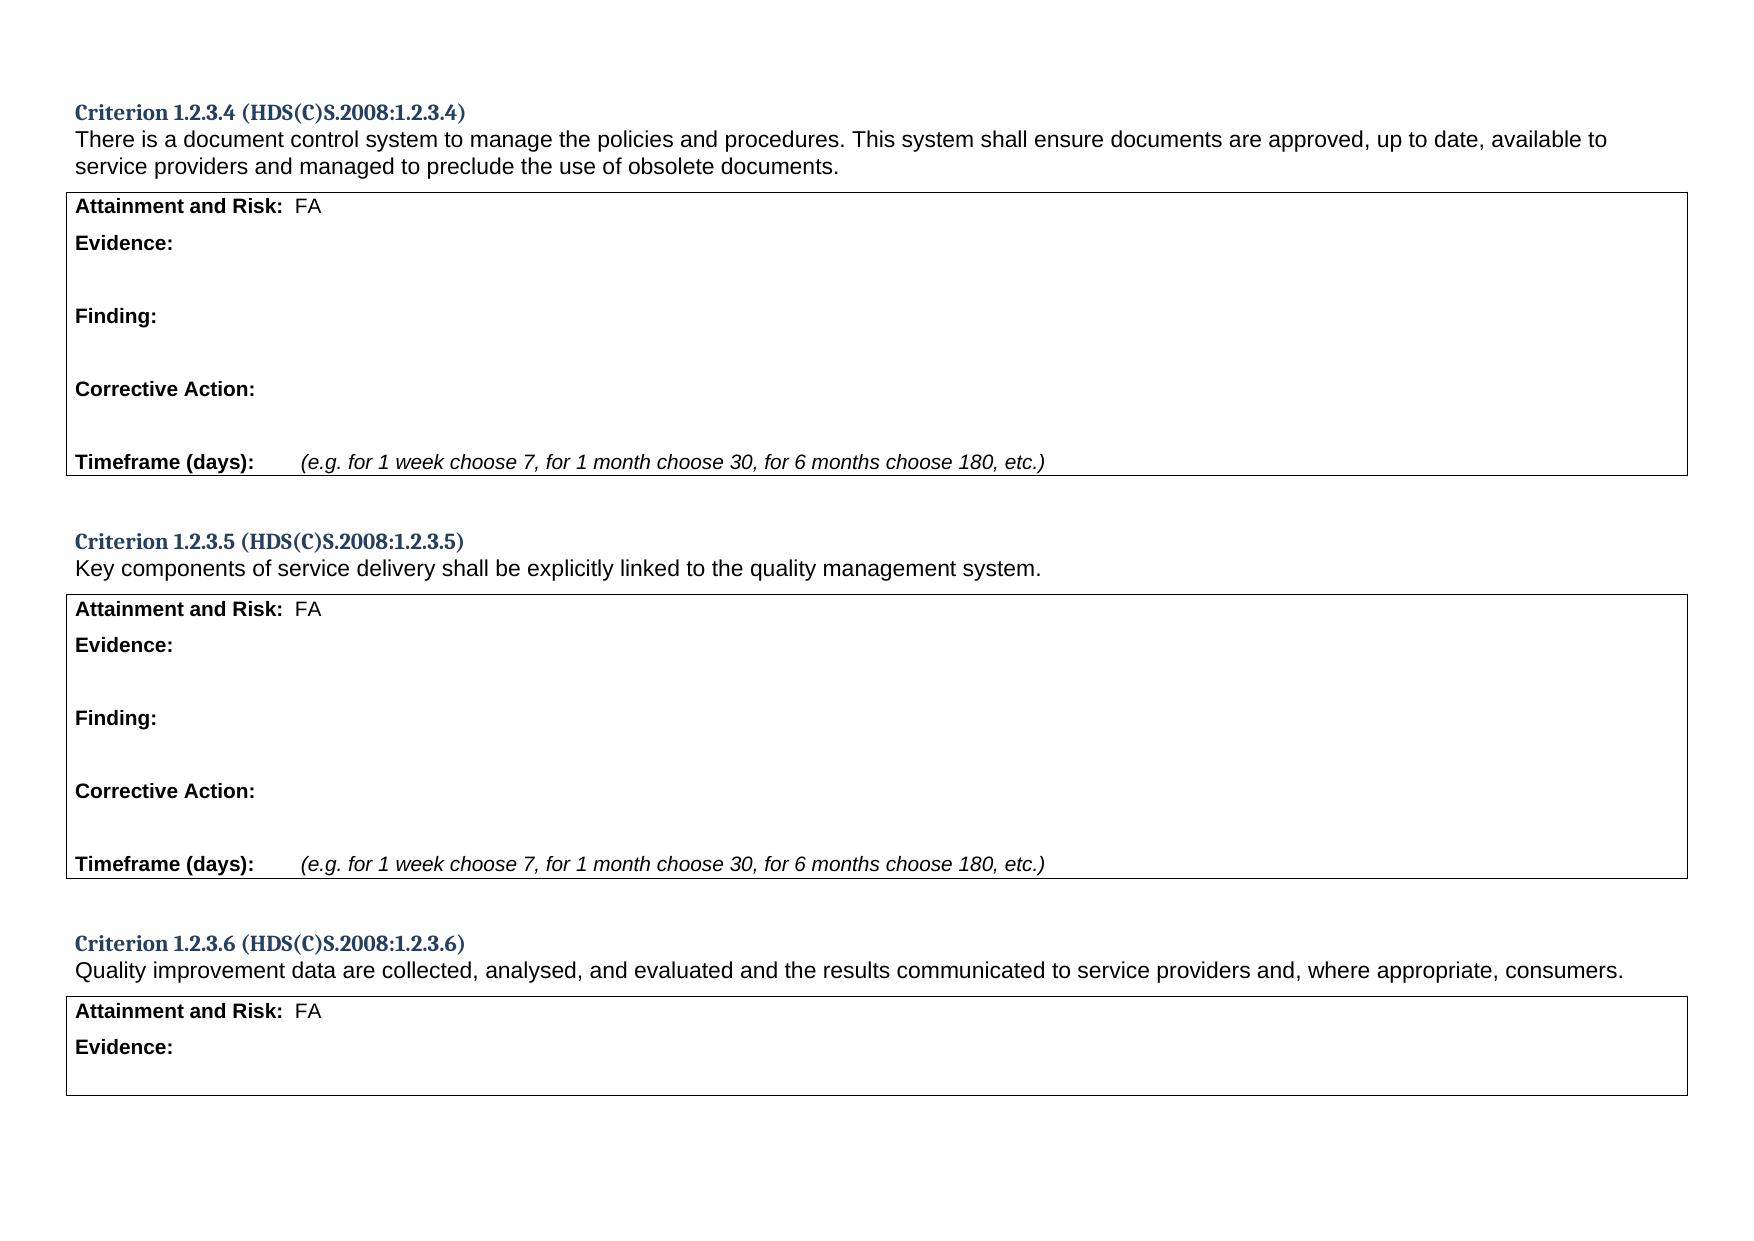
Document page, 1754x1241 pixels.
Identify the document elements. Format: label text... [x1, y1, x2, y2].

text Timeframe (days): (e.g. for 1 week choose 7, for 1 month choose 30, for 6 months choose 180, etc.) [67, 447, 1687, 475]
text Evidence: [67, 1032, 1687, 1059]
text Corrective Action: [67, 374, 1687, 401]
text Corrective Action: [67, 776, 1687, 803]
subtitle Criterion 1.2.3.6 (HDS(C)S.2008:1.2.3.6) [75, 931, 1679, 957]
text There is a document control system to manage the policies and procedures. This system shall ensure documents are approved, up to date, available to service providers and managed to preclude the use of obsolete documents. [75, 126, 1679, 179]
text Finding: [67, 703, 1687, 730]
subtitle Criterion 1.2.3.5 (HDS(C)S.2008:1.2.3.5) [75, 528, 1679, 555]
text Attainment and Risk: FA [67, 193, 1687, 218]
text Evidence: [67, 630, 1687, 657]
text Attainment and Risk: FA [67, 595, 1687, 620]
text Quality improvement data are collected, analysed, and evaluated and the results communicated to service providers and, where appropriate, consumers. [75, 957, 1679, 983]
text Attainment and Risk: FA [67, 997, 1687, 1022]
text Key components of service delivery shall be explicitly linked to the quality management system. [75, 555, 1679, 581]
text Finding: [67, 301, 1687, 328]
text Evidence: [67, 228, 1687, 255]
text Timeframe (days): (e.g. for 1 week choose 7, for 1 month choose 30, for 6 months choose 180, etc.) [67, 849, 1687, 878]
subtitle Criterion 1.2.3.4 (HDS(C)S.2008:1.2.3.4) [75, 100, 1679, 126]
